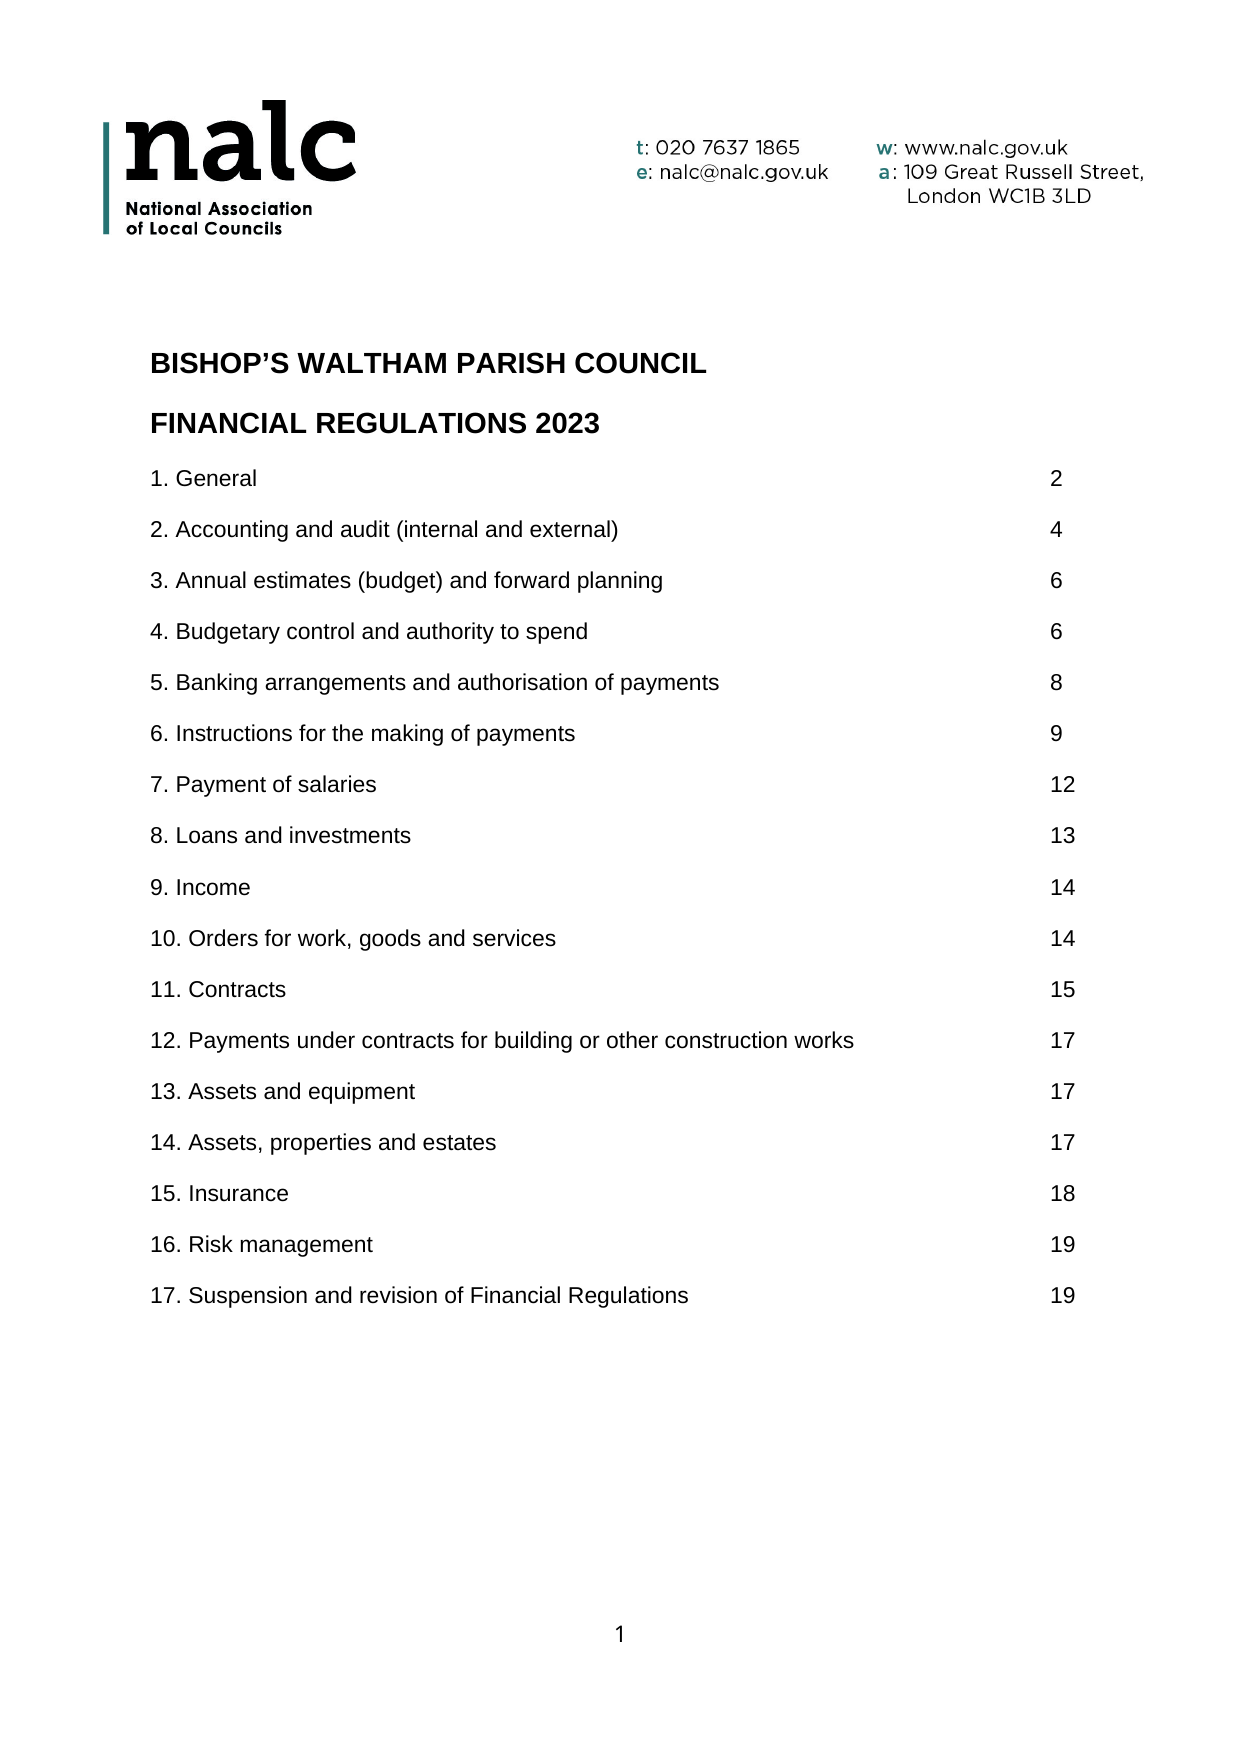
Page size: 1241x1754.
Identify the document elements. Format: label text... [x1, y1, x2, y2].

text 5. Banking arrangements and authorisation of payments 8 [150, 669, 1090, 696]
text 3. Annual estimates (budget) and forward planning 6 [150, 567, 1090, 594]
text 10. Orders for work, goods and services 14 [150, 924, 1090, 951]
text 12. Payments under contracts for building or other construction works 17 [150, 1027, 1090, 1053]
text 1. General 2 [150, 465, 1090, 492]
text 6. Instructions for the making of payments 9 [150, 720, 1090, 747]
text 8. Loans and investments 13 [150, 822, 1090, 849]
text 2. Accounting and audit (internal and external) 4 [150, 516, 1090, 543]
picture [103, 100, 1144, 235]
text 4. Budgetary control and authority to spend 6 [150, 618, 1090, 645]
text 11. Contracts 15 [150, 976, 1090, 1002]
text 13. Assets and equipment 17 [150, 1078, 1090, 1104]
text 16. Risk management 19 [150, 1231, 1090, 1257]
text 14. Assets, properties and estates 17 [150, 1129, 1090, 1155]
text 7. Payment of salaries 12 [150, 771, 1090, 798]
text 15. Insurance 18 [150, 1180, 1090, 1206]
text BISHOP’S WALTHAM PARISH COUNCIL [150, 346, 1090, 380]
text 17. Suspension and revision of Financial Regulations 19 [150, 1282, 1090, 1308]
text FINANCIAL REGULATIONS 2023 [150, 406, 1090, 439]
text 9. Income 14 [150, 873, 1090, 900]
